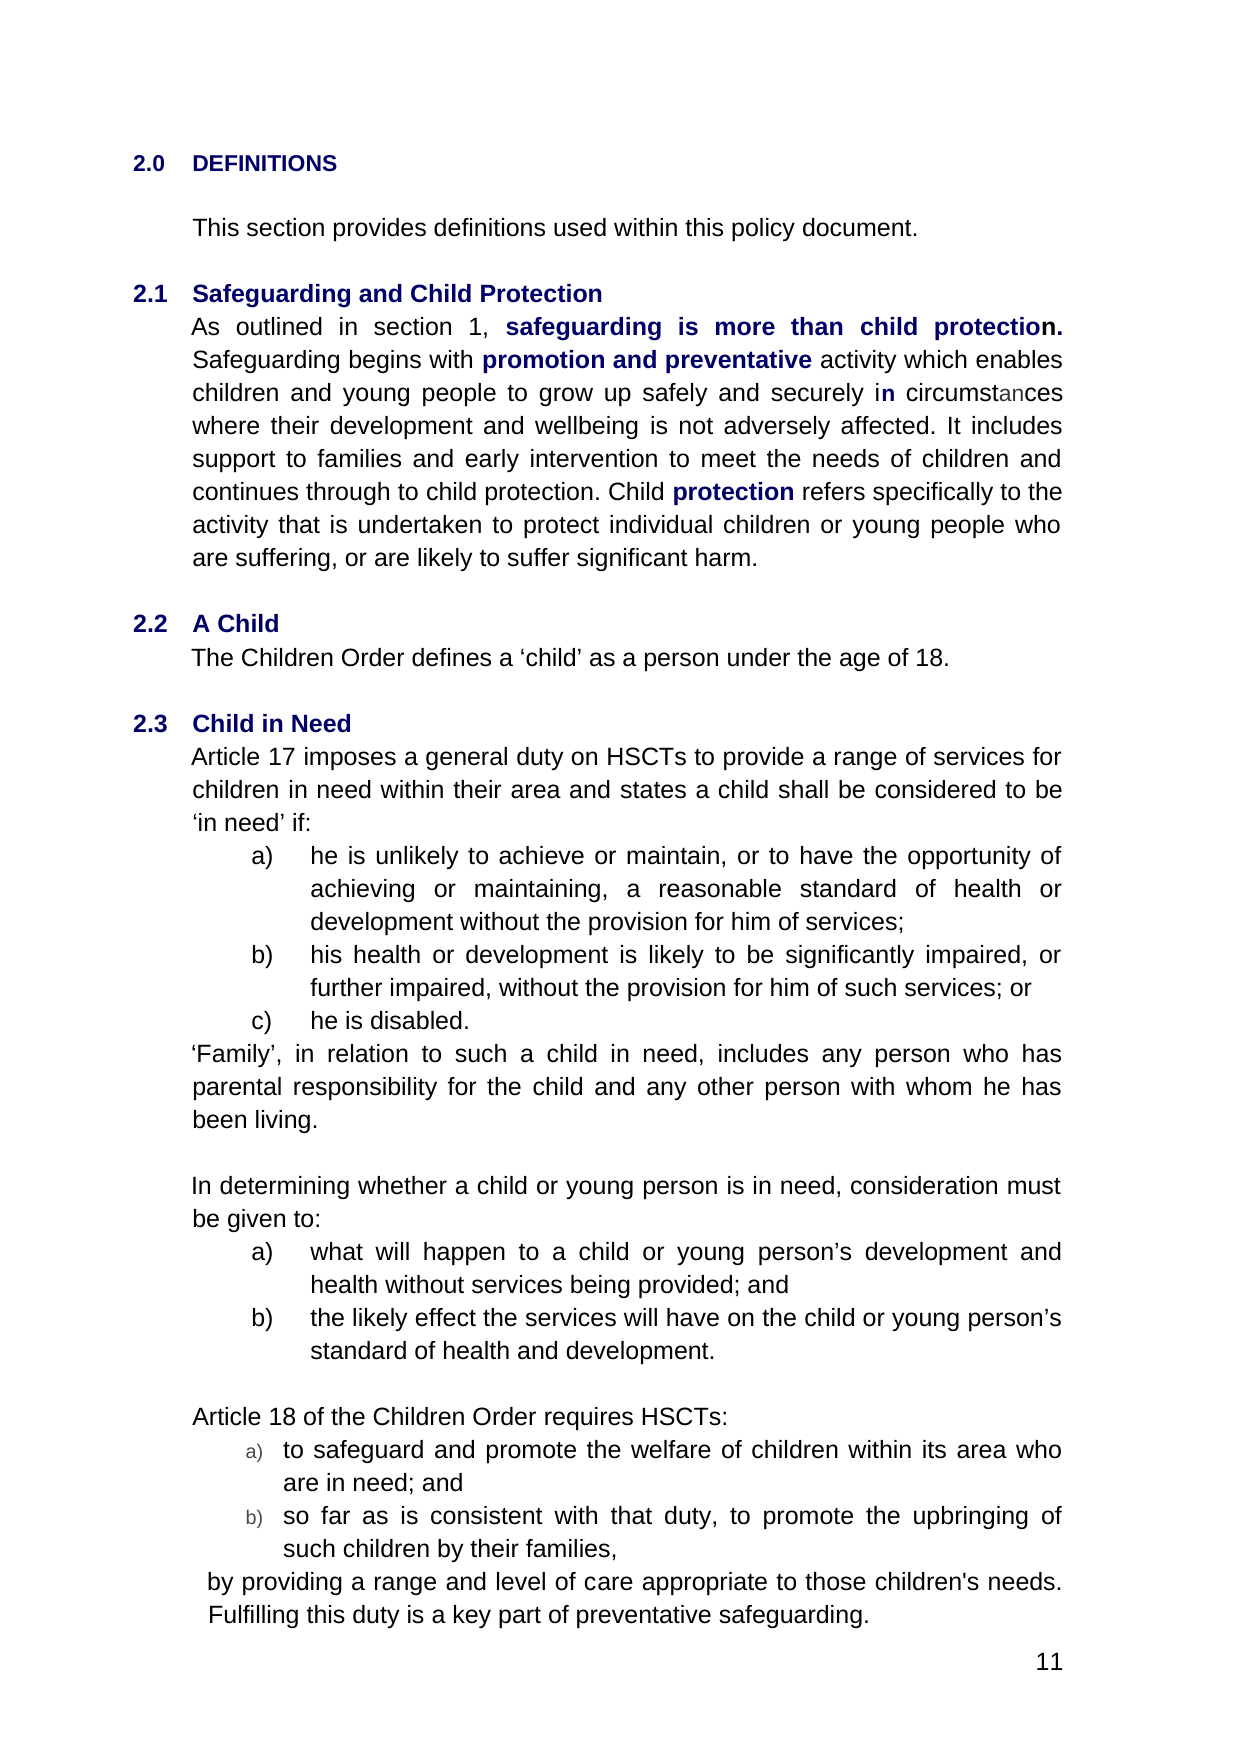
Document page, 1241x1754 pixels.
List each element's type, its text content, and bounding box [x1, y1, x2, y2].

text Article 17 imposes a general duty on HSCTs to provide a range of services for children in need within their area and states a child shall be considered to be ‘in need’ if: [191, 742, 1063, 836]
subtitle 2.0 DEFINITIONS [133, 150, 1068, 176]
text As outlined in section 1, safeguarding is more than child protection. Safeguarding begins with promotion and preventative activity which enables children and young people to grow up safely and securely in circumstances where their development and wellbeing is not adversely affected. It includes support to families and early intervention to meet the needs of children and continues through to child protection. Child protection refers specifically to the activity that is undertaken to protect individual children or young people who are suffering, or are likely to suffer significant harm. [191, 312, 1063, 572]
list what will happen to a child or young person’s development and health without services being provided; and [251, 1237, 1063, 1299]
text This section provides definitions used within this policy document. [192, 213, 1063, 242]
text Article 18 of the Children Order requires HSCTs: [192, 1402, 1063, 1431]
text ‘Family’, in relation to such a child in need, includes any person who has parental responsibility for the child and any other person with whom he has been living. [191, 1039, 1063, 1133]
list he is unlikely to achieve or maintain, or to have the opportunity of achieving or maintaining, a reasonable standard of health or development without the provision for him of services; [251, 841, 1063, 935]
subtitle 2.2 A Child [133, 609, 1063, 638]
list to safeguard and promote the welfare of children within its area who are in need; and [245, 1435, 1063, 1497]
subtitle 2.1 Safeguarding and Child Protection [133, 279, 1063, 308]
list the likely effect the services will have on the child or young person’s standard of health and development. [251, 1303, 1063, 1365]
text In determining whether a child or young person is in need, consideration must be given to: [191, 1171, 1063, 1233]
text The Children Order defines a ‘child’ as a person under the age of 18. [191, 642, 1063, 671]
list he is disabled. [251, 1006, 1063, 1034]
subtitle 2.3 Child in Need [133, 708, 1063, 737]
text by providing a range and level of care appropriate to those children's needs. Fulfilling this duty is a key part of preventative safeguarding. [207, 1567, 1063, 1629]
list his health or development is likely to be significantly impaired, or further impaired, without the provision for him of such services; or [251, 940, 1063, 1001]
list so far as is consistent with that duty, to promote the upbringing of such children by their families, [245, 1501, 1063, 1563]
